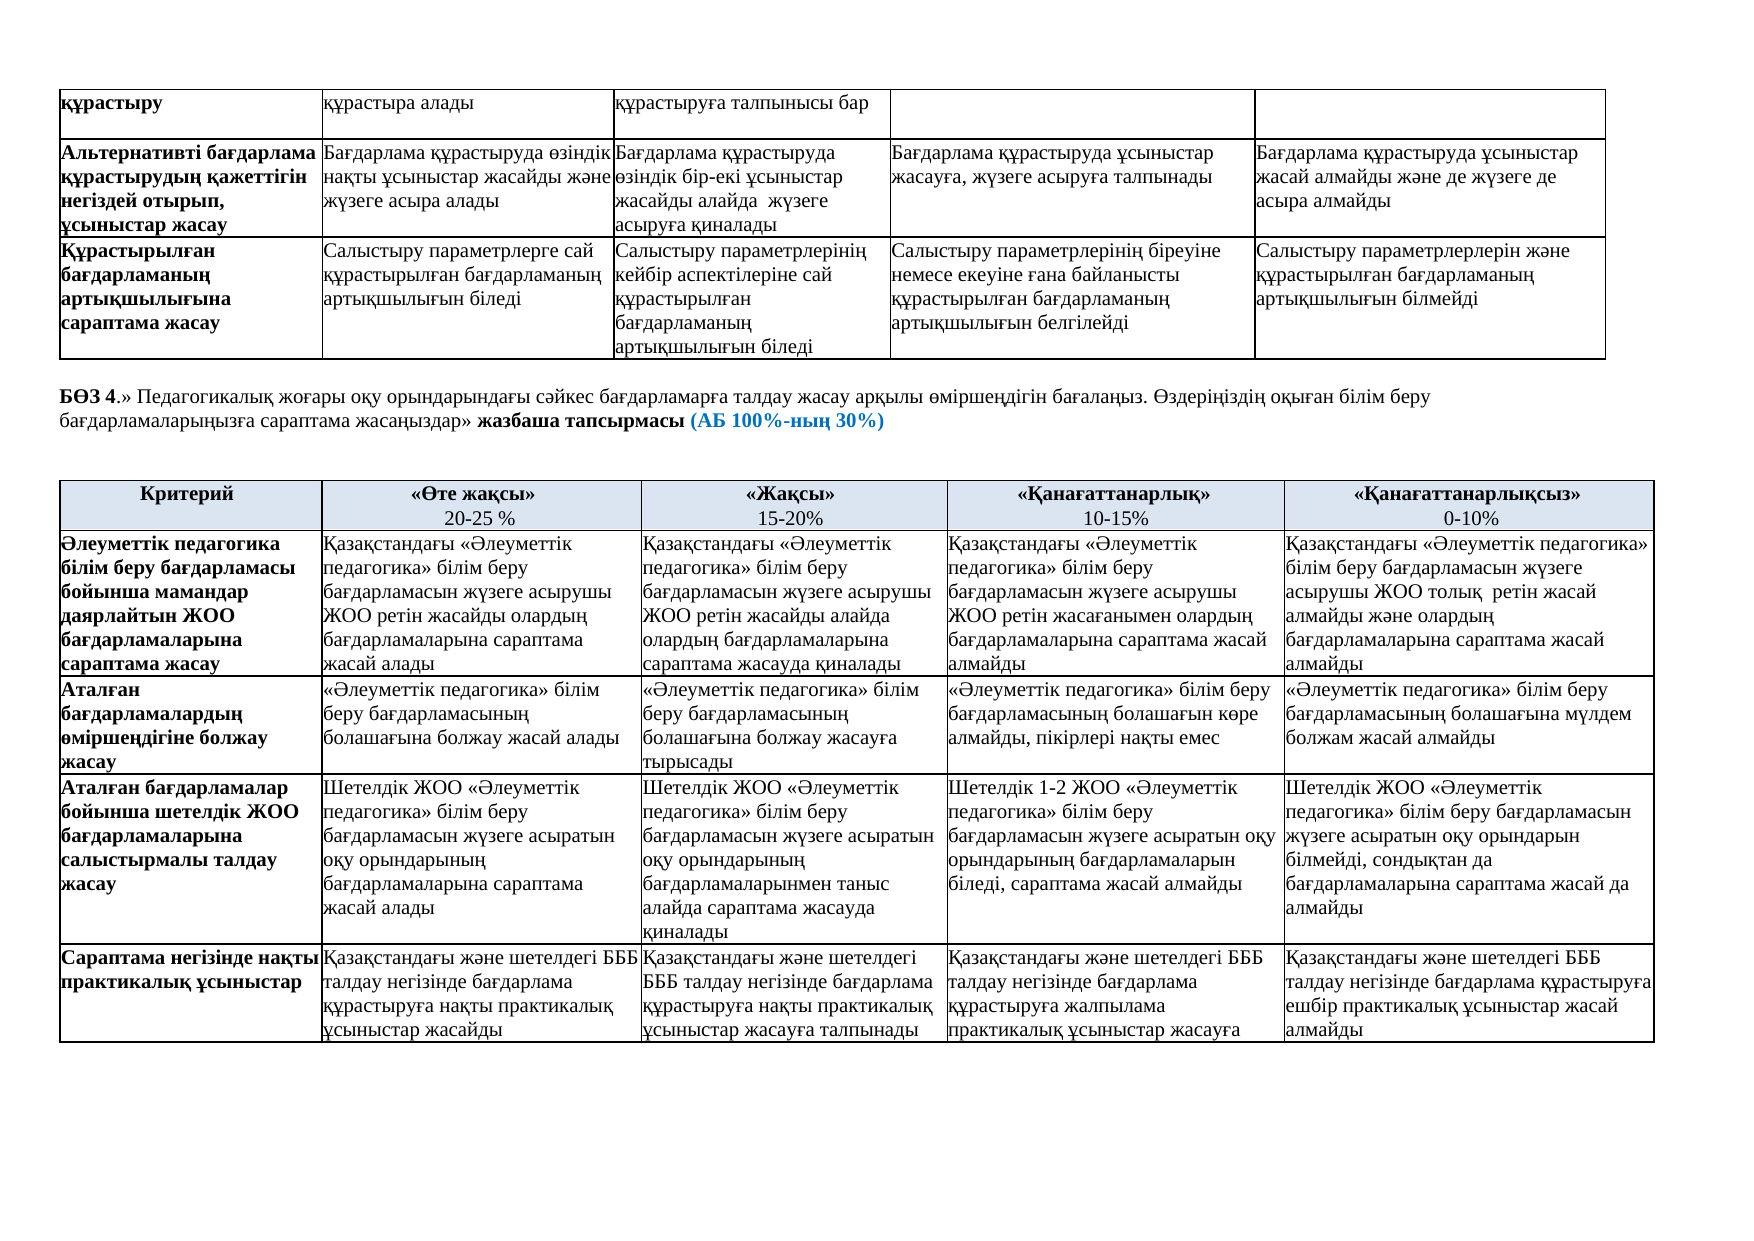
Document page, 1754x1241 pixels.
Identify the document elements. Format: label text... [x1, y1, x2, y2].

table_cell Шетелдік ЖОО «Әлеуметтік педагогика» білім беру бағдарламасын жүзеге асыратын оқу орындарының бағдарламаларына сараптама жасай алады [323, 775, 641, 943]
table_cell Бағдарлама құрастыруда өзіндік бір-екі ұсыныстар жасайды алайда жүзеге асыруға қиналады [615, 140, 890, 236]
table_cell Салыстыру параметрлерлерін және құрастырылған бағдарламаның артықшылығын білмейді [1256, 238, 1605, 358]
table_cell Салыстыру параметрлерінің кейбір аспектілеріне сай құрастырылған бағдарламаның артықшылығын біледі [615, 238, 890, 358]
table_header «Жақсы» 15-20% [642, 481, 947, 529]
table_cell Қазақстандағы «Әлеуметтік педагогика» білім беру бағдарламасын жүзеге асырушы ЖОО ретін жасағанымен олардың бағдарламаларына сараптама жасай алмайды [948, 531, 1284, 675]
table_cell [1285, 945, 1653, 1041]
table_cell Қазақстандағы «Әлеуметтік педагогика» білім беру бағдарламасын жүзеге асырушы ЖОО ретін жасайды алайда олардың бағдарламаларына сараптама жасауда қиналады [642, 531, 947, 675]
table_header «Қанағаттанарлық» 10-15% [948, 481, 1284, 529]
table_cell Аталған бағдарламалар бойынша шетелдік ЖОО бағдарламаларына салыстырмалы талдау жасау [61, 775, 321, 943]
table_cell «Әлеуметтік педагогика» білім беру бағдарламасының болашағына мүлдем болжам жасай алмайды [1285, 677, 1653, 773]
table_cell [642, 945, 947, 1041]
table_cell Шетелдік ЖОО «Әлеуметтік педагогика» білім беру бағдарламасын жүзеге асыратын оқу орындарының бағдарламаларынмен таныс алайда сараптама жасауда қиналады [642, 775, 947, 943]
table_cell «Әлеуметтік педагогика» білім беру бағдарламасының болашағын көре алмайды, пікірлері нақты емес [948, 677, 1284, 773]
text БӨЗ 4.» Педагогикалық жоғары оқу орындарындағы сәйкес бағдарламарға талдау жасау арқылы өміршеңдігін бағалаңыз. Өздеріңіздің оқыған білім беру бағдарламаларыңызға сараптама жасаңыздар» жазбаша тапсырмасы (АБ 100%-ның 30%) [59, 383, 1606, 432]
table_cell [323, 90, 613, 138]
table_cell Қазақстандағы «Әлеуметтік педагогика» білім беру бағдарламасын жүзеге асырушы ЖОО толық ретін жасай алмайды және олардың бағдарламаларына сараптама жасай алмайды [1285, 531, 1653, 675]
table_cell Салыстыру параметрлерге сай құрастырылған бағдарламаның артықшылығын біледі [323, 238, 613, 358]
table_cell Шетелдік 1-2 ЖОО «Әлеуметтік педагогика» білім беру бағдарламасын жүзеге асыратын оқу орындарының бағдарламаларын біледі, сараптама жасай алмайды [948, 775, 1284, 943]
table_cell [61, 945, 321, 1041]
table_header «Қанағаттанарлықсыз» 0-10% [1285, 481, 1653, 529]
table_cell Бағдарлама құрастыруда ұсыныстар жасай алмайды және де жүзеге де асыра алмайды [1256, 140, 1605, 236]
table_cell Әлеуметтік педагогика білім беру бағдарламасы бойынша мамандар даярлайтын ЖОО бағдарламаларына сараптама жасау [61, 531, 321, 675]
table_cell Бағдарлама құрастыруда ұсыныстар жасауға, жүзеге асыруға талпынады [891, 140, 1254, 236]
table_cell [1256, 90, 1605, 138]
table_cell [615, 90, 890, 138]
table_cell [948, 945, 1284, 1041]
table_cell «Әлеуметтік педагогика» білім беру бағдарламасының болашағына болжау жасай алады [323, 677, 641, 773]
table_cell Альтернативті бағдарлама құрастырудың қажеттігін негіздей отырып, ұсыныстар жасау [61, 140, 322, 236]
table_cell Шетелдік ЖОО «Әлеуметтік педагогика» білім беру бағдарламасын жүзеге асыратын оқу орындарын білмейді, сондықтан да бағдарламаларына сараптама жасай да алмайды [1285, 775, 1653, 943]
table_cell «Әлеуметтік педагогика» білім беру бағдарламасының болашағына болжау жасауға тырысады [642, 677, 947, 773]
table_cell Бағдарлама құрастыруда өзіндік нақты ұсыныстар жасайды және жүзеге асыра алады [323, 140, 613, 236]
table_cell Аталған бағдарламалардың өміршеңдігіне болжау жасау [61, 677, 321, 773]
table_cell Қазақстандағы «Әлеуметтік педагогика» білім беру бағдарламасын жүзеге асырушы ЖОО ретін жасайды олардың бағдарламаларына сараптама жасай алады [323, 531, 641, 675]
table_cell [891, 90, 1254, 138]
table_header Критерий [61, 481, 321, 529]
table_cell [61, 90, 322, 138]
table_cell Салыстыру параметрлерінің біреуіне немесе екеуіне ғана байланысты құрастырылған бағдарламаның артықшылығын белгілейді [891, 238, 1254, 358]
table_header «Өте жақсы» 20-25 % [323, 481, 641, 529]
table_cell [323, 945, 641, 1041]
table_cell Құрастырылған бағдарламаның артықшылығына сараптама жасау [61, 238, 322, 358]
